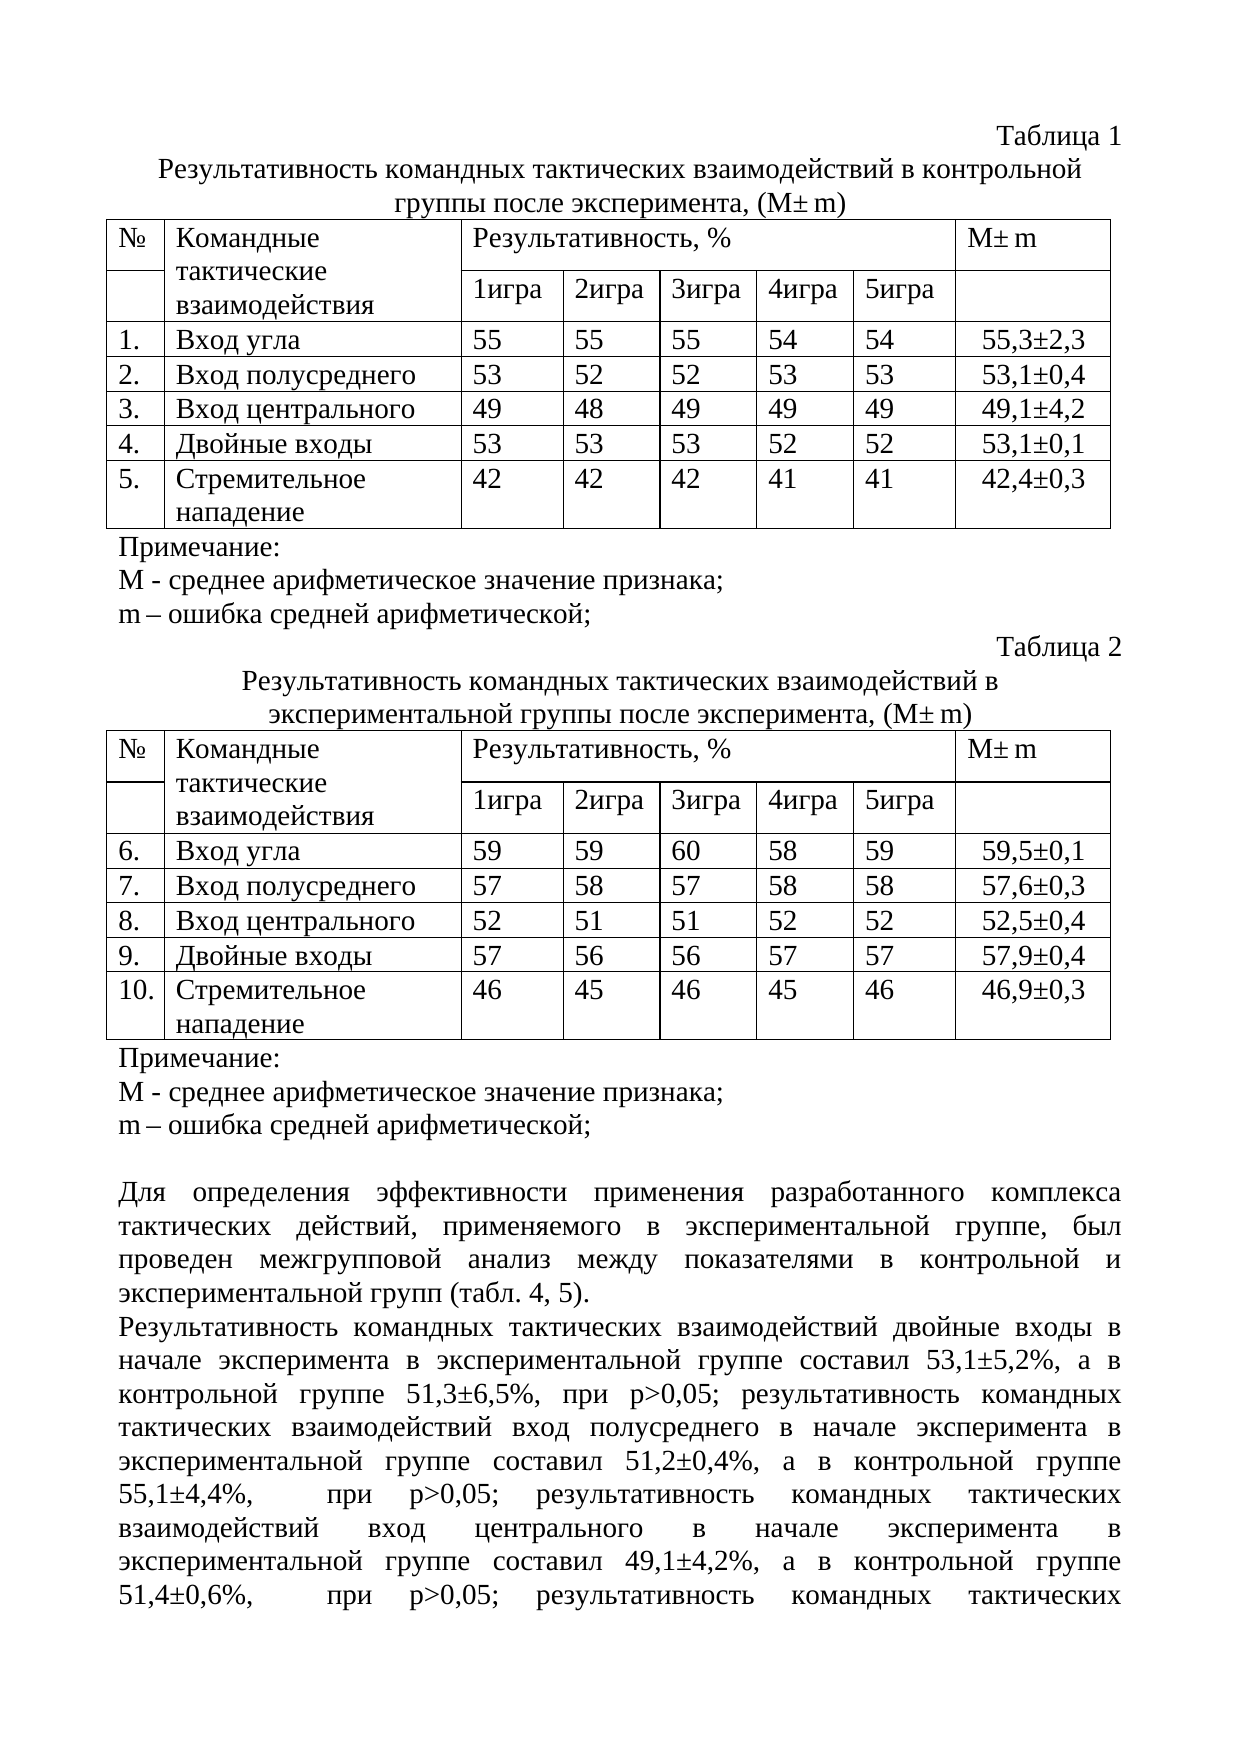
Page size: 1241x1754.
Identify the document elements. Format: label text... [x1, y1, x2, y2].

text m – ошибка средней арифметической; [118, 596, 1122, 629]
table_cell 45 [564, 972, 659, 1039]
table_cell 57 [661, 869, 756, 902]
table_cell [107, 322, 164, 356]
table_cell 53 [757, 357, 853, 391]
text М - среднее арифметическое значение признака; [118, 1074, 1122, 1107]
table_cell 52 [854, 426, 955, 460]
table_cell 53,1±0,1 [956, 426, 1110, 460]
table_cell 49,1±4,2 [956, 392, 1110, 425]
table_header Командные тактические взаимодействия [165, 220, 461, 321]
table_cell Вход угла [165, 322, 461, 356]
table_cell 57,9±0,4 [956, 938, 1110, 971]
table_cell 42,4±0,3 [956, 461, 1110, 528]
table_cell 54 [854, 322, 955, 356]
table_cell 2игра [564, 783, 659, 832]
table_cell [107, 869, 164, 902]
table_cell 5игра [854, 783, 955, 832]
table_cell 53 [661, 426, 756, 460]
table_cell 59,5±0,1 [956, 834, 1110, 867]
table_cell [956, 271, 1110, 321]
table_cell 58 [854, 869, 955, 902]
table_cell [956, 783, 1110, 832]
table_cell 1игра [462, 783, 563, 832]
table_cell Стремительное нападение [165, 461, 461, 528]
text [118, 1309, 1122, 1611]
table_cell 55 [661, 322, 756, 356]
table_cell 46 [462, 972, 563, 1039]
table_cell [107, 938, 164, 971]
table_cell 49 [757, 392, 853, 425]
table_cell 56 [661, 938, 756, 971]
table_cell Двойные входы [165, 938, 461, 971]
table_cell 55 [564, 322, 659, 356]
table_cell 57 [757, 938, 853, 971]
table_cell 52 [462, 903, 563, 937]
text Результативность командных тактических взаимодействий в экспериментальной группы после эксперимента, (М± m) [118, 663, 1122, 730]
table_cell 52 [661, 357, 756, 391]
table_cell [107, 392, 164, 425]
table_cell 49 [661, 392, 756, 425]
table_cell Вход угла [165, 834, 461, 867]
table_cell Вход полусреднего [165, 357, 461, 391]
table_cell 58 [757, 834, 853, 867]
text М - среднее арифметическое значение признака; [118, 562, 1122, 596]
table_header № [107, 220, 164, 270]
table_cell 41 [854, 461, 955, 528]
table_cell [107, 357, 164, 391]
table_cell 46,9±0,3 [956, 972, 1110, 1039]
table_header Командные тактические взаимодействия [165, 731, 461, 832]
table_cell 56 [564, 938, 659, 971]
text Таблица 2 [118, 629, 1122, 663]
table_cell 57,6±0,3 [956, 869, 1110, 902]
table_cell [107, 271, 164, 321]
table_cell 49 [854, 392, 955, 425]
table_cell 53 [854, 357, 955, 391]
table_cell 59 [462, 834, 563, 867]
table_cell 55,3±2,3 [956, 322, 1110, 356]
table_cell 57 [854, 938, 955, 971]
table_cell [107, 903, 164, 937]
table_cell 42 [462, 461, 563, 528]
table_cell 52 [757, 426, 853, 460]
table_cell 4игра [757, 783, 853, 832]
table_cell 52 [757, 903, 853, 937]
table_cell 2игра [564, 271, 659, 321]
table_cell 57 [462, 869, 563, 902]
table_cell 51 [564, 903, 659, 937]
table_cell [107, 783, 164, 832]
text Результативность командных тактических взаимодействий в контрольной группы после эксперимента, (М± m) [118, 152, 1122, 219]
table_header Результативность, % [462, 220, 955, 270]
table_cell [107, 972, 164, 1039]
table_cell 48 [564, 392, 659, 425]
table_cell 59 [564, 834, 659, 867]
table_cell 42 [661, 461, 756, 528]
table_cell 3игра [661, 783, 756, 832]
table_cell 57 [462, 938, 563, 971]
table_cell 53 [462, 426, 563, 460]
table_cell Двойные входы [165, 426, 461, 460]
table_cell 4игра [757, 271, 853, 321]
table_cell Вход центрального [165, 903, 461, 937]
table_cell [107, 834, 164, 867]
table_cell Стремительное нападение [165, 972, 461, 1039]
text m – ошибка средней арифметической; [118, 1107, 1122, 1141]
table_cell 3игра [661, 271, 756, 321]
table_cell 60 [661, 834, 756, 867]
table_cell 53 [564, 426, 659, 460]
table_cell 49 [462, 392, 563, 425]
table_cell 53 [462, 357, 563, 391]
table_cell 55 [462, 322, 563, 356]
table_header M± m [956, 220, 1110, 270]
table_cell 58 [757, 869, 853, 902]
table_cell [107, 461, 164, 528]
text Таблица 1 [118, 118, 1122, 152]
table_cell 1игра [462, 271, 563, 321]
table_cell 46 [661, 972, 756, 1039]
table_cell 59 [854, 834, 955, 867]
text Примечание: [118, 529, 1122, 562]
text Примечание: [118, 1040, 1122, 1074]
table_cell 41 [757, 461, 853, 528]
table_cell 54 [757, 322, 853, 356]
table_cell Вход центрального [165, 392, 461, 425]
table_cell 45 [757, 972, 853, 1039]
table_cell 42 [564, 461, 659, 528]
table_cell Вход полусреднего [165, 869, 461, 902]
table_cell 58 [564, 869, 659, 902]
table_cell 51 [661, 903, 756, 937]
table_cell 52 [564, 357, 659, 391]
text Для определения эффективности применения разработанного комплекса тактических действий, применяемого в экспериментальной группе, был проведен межгрупповой анализ между показателями в контрольной и экспериментальной групп (табл. 4, 5). [118, 1174, 1122, 1309]
table_cell 52,5±0,4 [956, 903, 1110, 937]
table_header M± m [956, 731, 1110, 781]
table_cell 53,1±0,4 [956, 357, 1110, 391]
table_cell [107, 426, 164, 460]
table_cell 5игра [854, 271, 955, 321]
table_cell 46 [854, 972, 955, 1039]
table_cell 52 [854, 903, 955, 937]
table_header № [107, 731, 164, 781]
table_header Результативность, % [462, 731, 955, 781]
